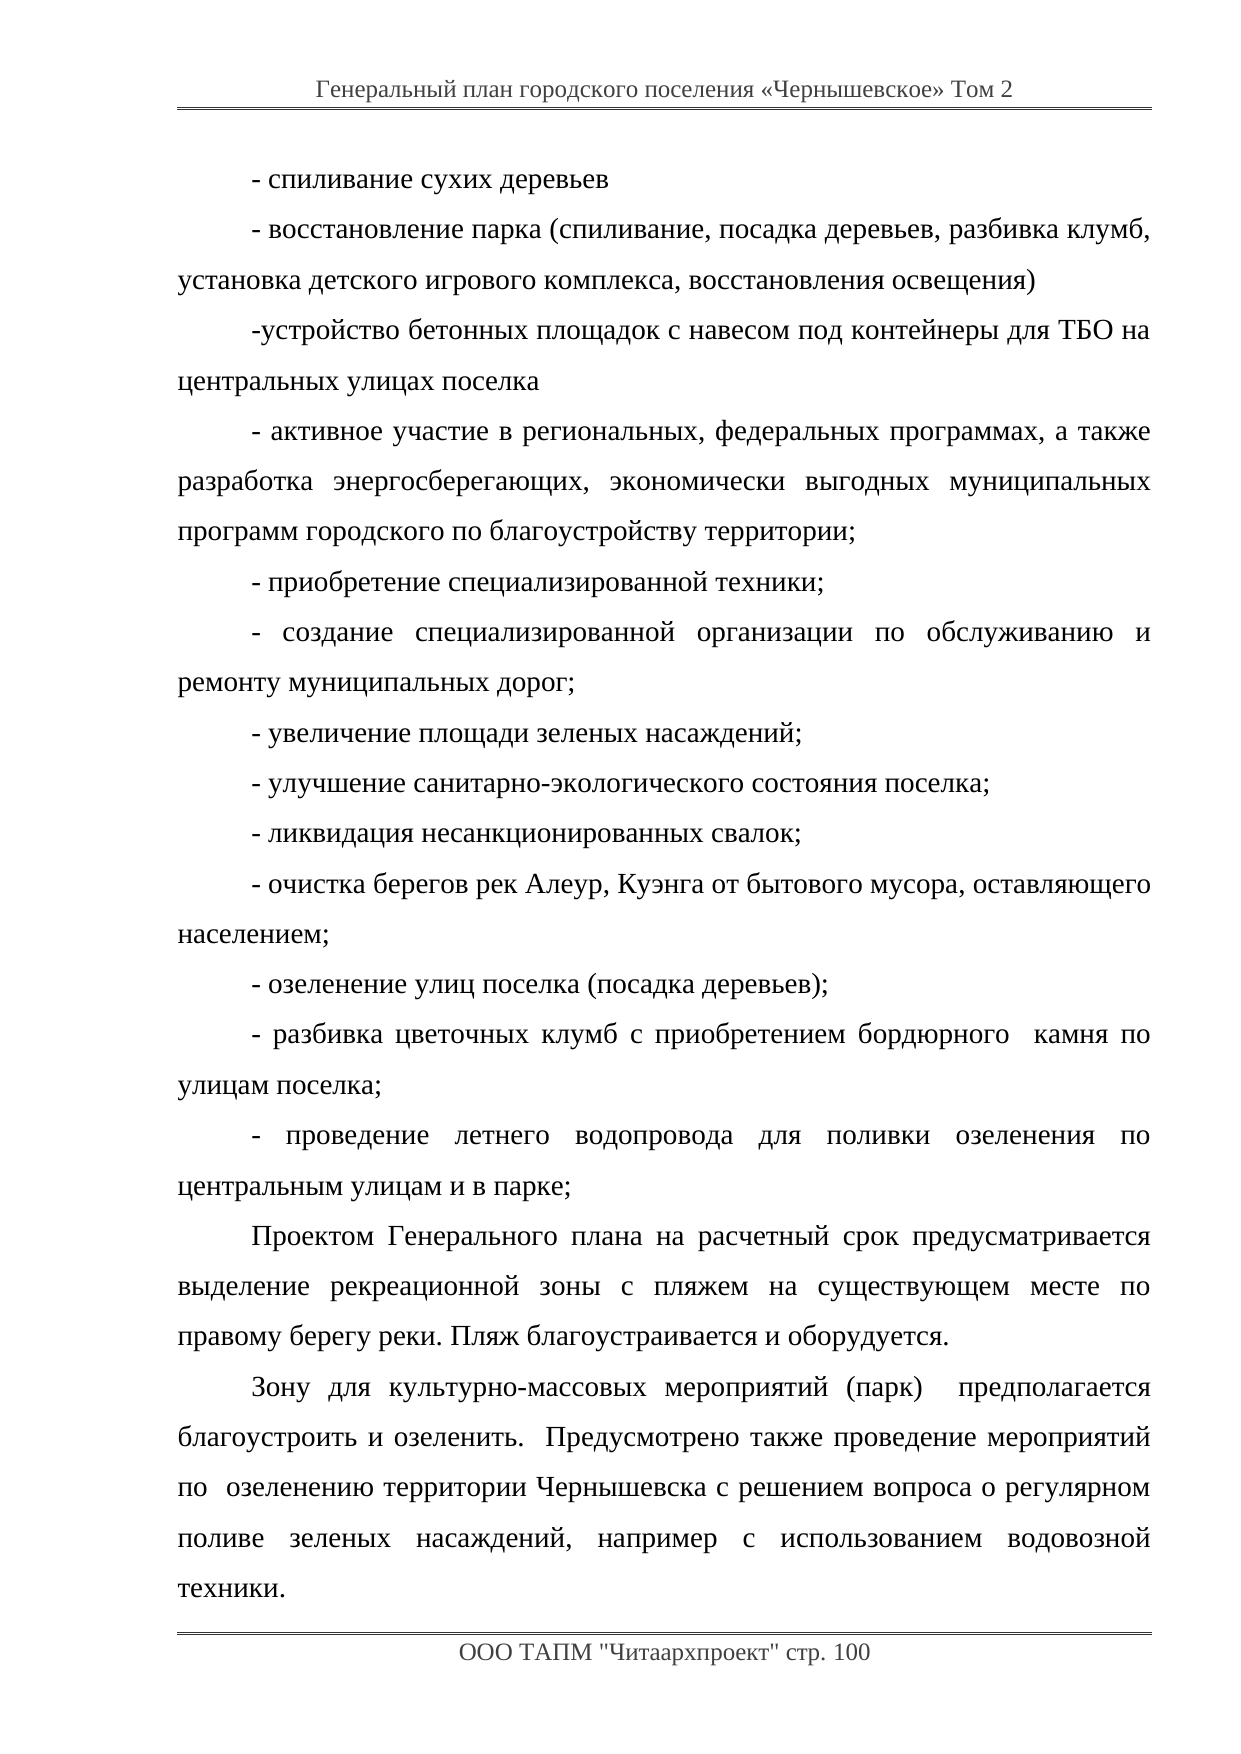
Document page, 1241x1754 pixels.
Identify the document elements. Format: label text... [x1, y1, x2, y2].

text - увеличение площади зеленых насаждений; [177, 715, 1152, 748]
text - озеленение улиц поселка (посадка деревьев); [177, 966, 1152, 1000]
text Проектом Генерального плана на расчетный срок предусматривается выделение рекреационной зоны с пляжем на существующем месте по правому берегу реки. Пляж благоустраивается и оборудуется. [177, 1218, 1152, 1352]
text - разбивка цветочных клумб с приобретением бордюрного камня по улицам поселка; [177, 1017, 1152, 1101]
text - проведение летнего водопровода для поливки озеленения по центральным улицам и в парке; [177, 1117, 1152, 1201]
text - активное участие в региональных, федеральных программах, а также разработка энергосберегающих, экономически выгодных муниципальных программ городского по благоустройству территории; [177, 413, 1152, 547]
text - ликвидация несанкционированных свалок; [177, 815, 1152, 849]
text - восстановление парка (спиливание, посадка деревьев, разбивка клумб, установка детского игрового комплекса, восстановления освещения) [177, 212, 1152, 296]
text Зону для культурно-массовых мероприятий (парк) предполагается благоустроить и озеленить. Предусмотрено также проведение мероприятий по озеленению территории Чернышевска с решением вопроса о регулярном поливе зеленых насаждений, например с использованием водовозной техники. [177, 1369, 1152, 1604]
text - спиливание сухих деревьев [177, 161, 1152, 195]
text -устройство бетонных площадок с навесом под контейнеры для ТБО на центральных улицах поселка [177, 312, 1152, 396]
text - улучшение санитарно-экологического состояния поселка; [177, 765, 1152, 799]
text - очистка берегов рек Алеур, Куэнга от бытового мусора, оставляющего населением; [177, 866, 1152, 949]
text - создание специализированной организации по обслуживанию и ремонту муниципальных дорог; [177, 614, 1152, 698]
text - приобретение специализированной техники; [177, 564, 1152, 597]
